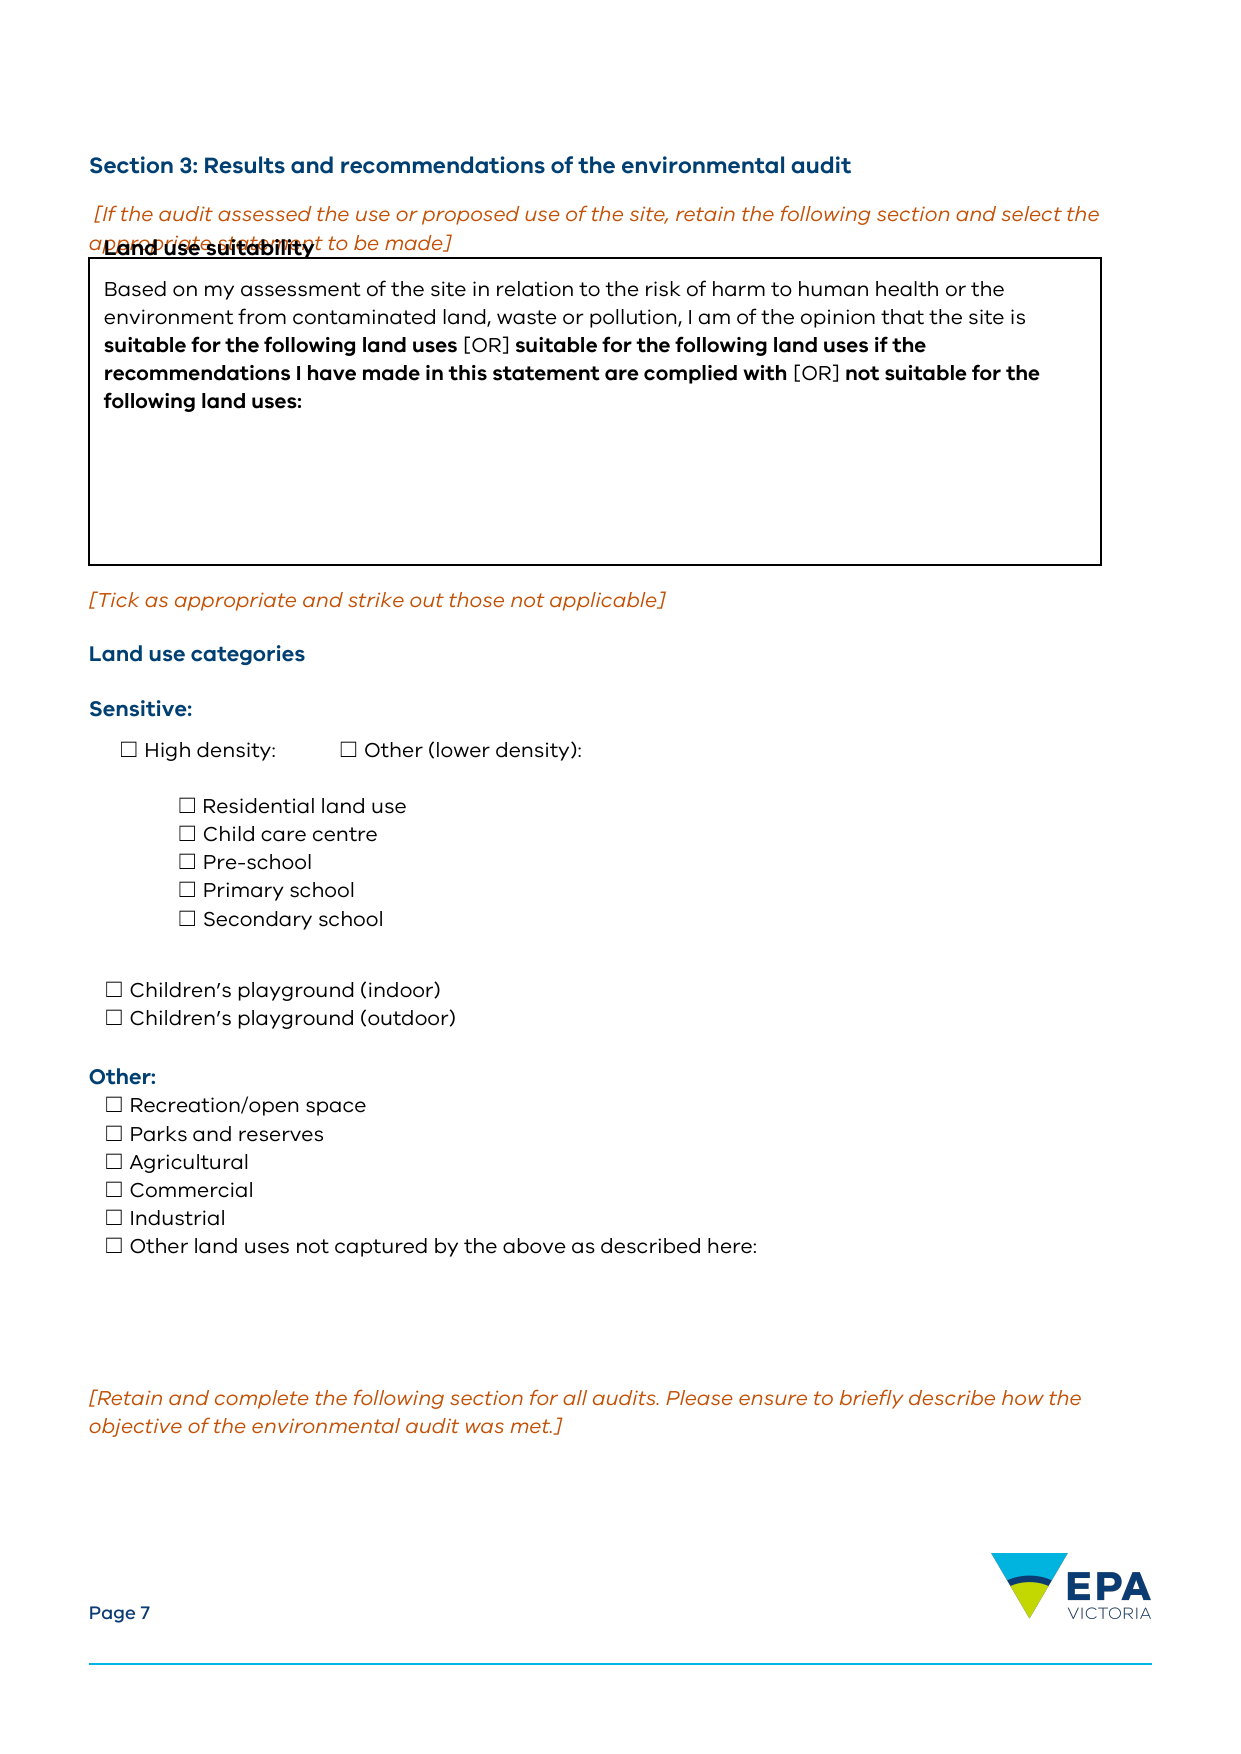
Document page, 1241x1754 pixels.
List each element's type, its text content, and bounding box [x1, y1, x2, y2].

table_header High density: Other (lower density): Residential land use Child care centre Pre-school Primary school Secondary school [88, 736, 1196, 977]
text [Tick as appropriate and strike out those not applicable] [89, 587, 1152, 615]
subtitle Section 3: Results and recommendations of the environmental audit [29, 151, 1152, 182]
text Sensitive: [89, 694, 1152, 724]
table_cell Children’s playground (indoor) Children’s playground (outdoor) Other: Recreation/open space Parks and reserves Agricultural Commercial Industrial Other land uses not captured by the above as described here: [88, 977, 1196, 1337]
text [If the audit assessed the use or proposed use of the site, retain the following section and select the appropriate statement to be made] [89, 201, 1152, 568]
text Land use categories [89, 640, 1152, 669]
picture [991, 1553, 1151, 1619]
text [Retain and complete the following section for all audits. Please ensure to briefly describe how the objective of the environmental audit was met.] [89, 1384, 1152, 1440]
